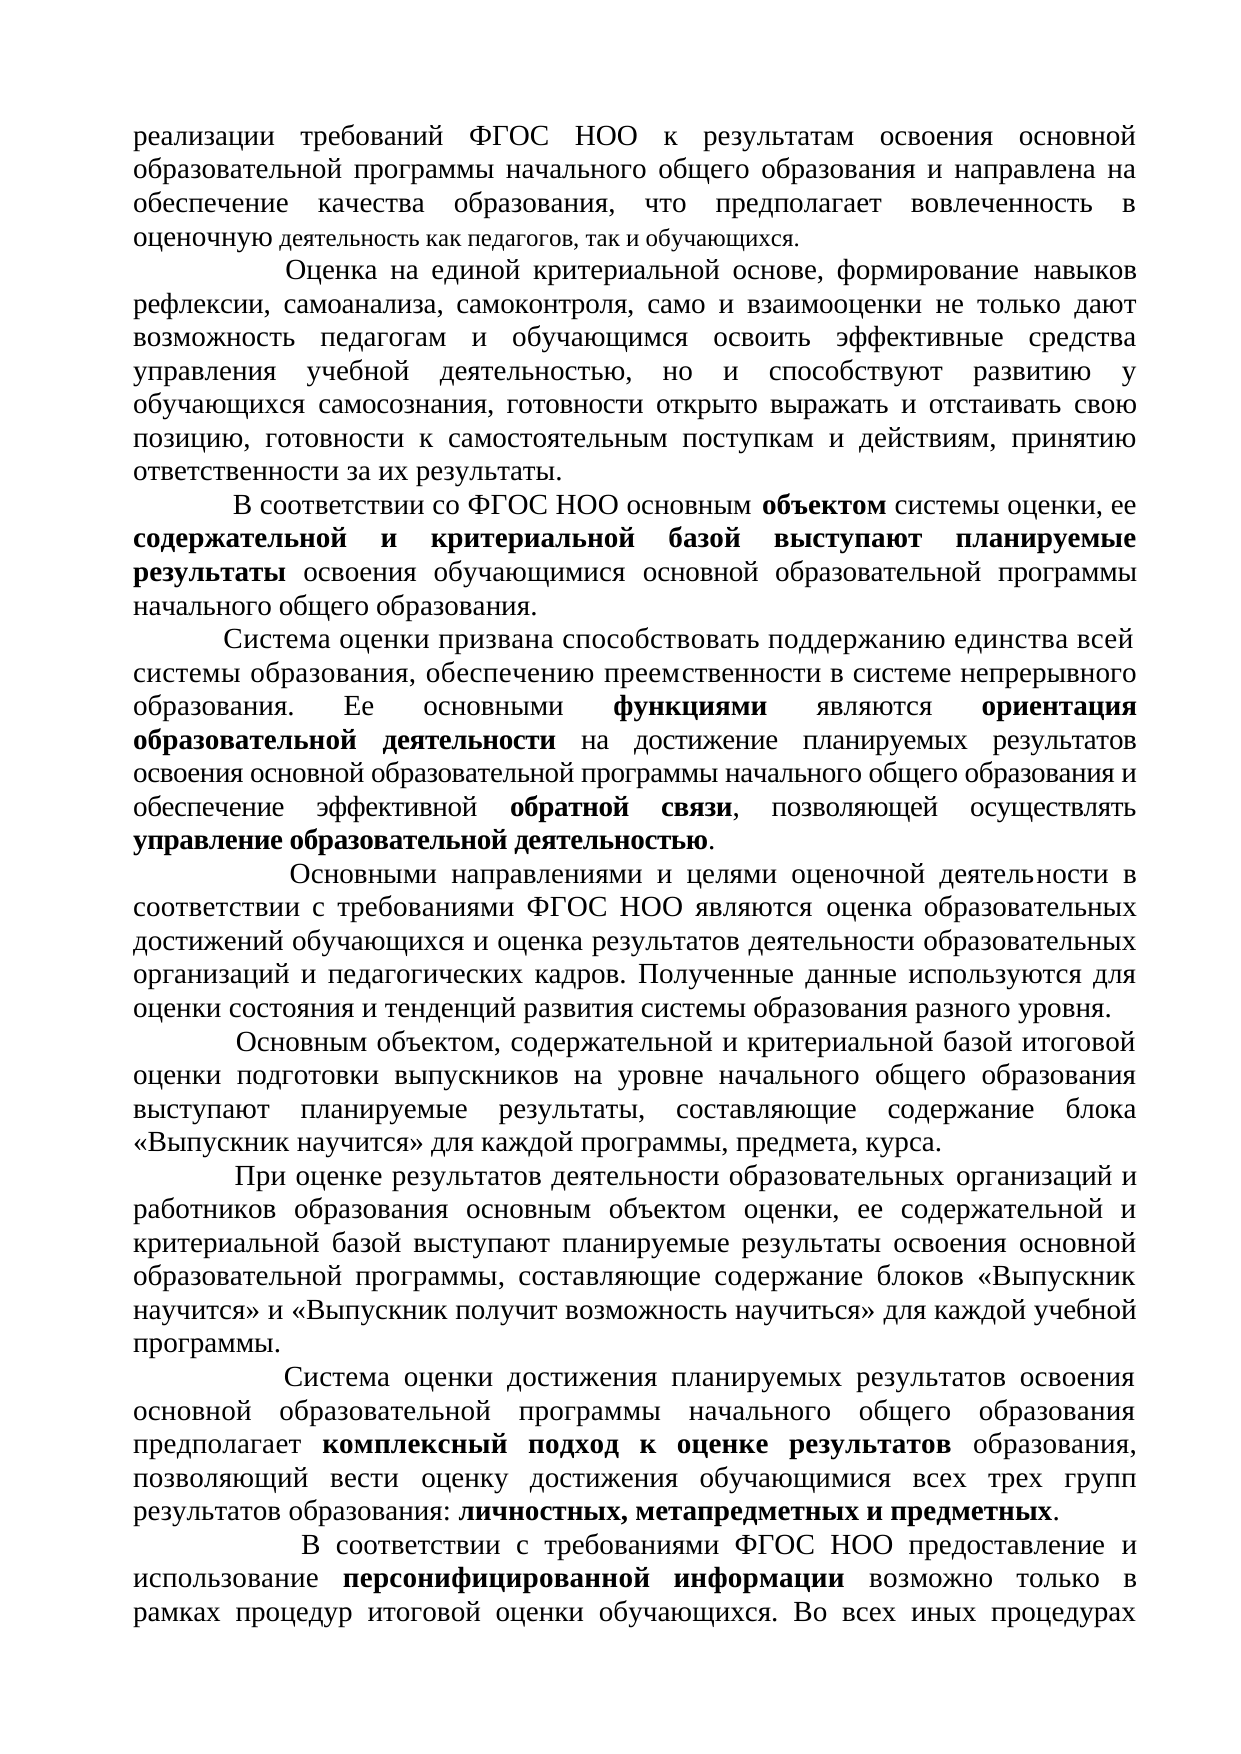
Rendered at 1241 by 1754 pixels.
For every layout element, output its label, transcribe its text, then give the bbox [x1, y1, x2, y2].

text Система оценки достижения планируемых результатов освоения основной образовательной программы начального общего образования предполагает комплексный подход к оценке результатов образования, позволяющий вести оценку достижения обучающимися всех трех групп результатов образования: личностных, метапредметных и предметных. [133, 1359, 1137, 1527]
text Основными направлениями и целями оценочной деятельности в соответствии с требованиями ФГОС НОО являются оценка образовательных достижений обучающихся и оценка результатов деятельности образовательных организаций и педагогических кадров. Полученные данные используются для оценки состояния и тенденций развития системы образования разного уровня. [133, 856, 1137, 1024]
text Оценка на единой критериальной основе, формирование навыков рефлексии, самоанализа, самоконтроля, само­ и взаимооценки не только дают возможность педагогам и обучающимся освоить эффективные средства управления учебной деятельностью, но и способствуют развитию у обучающихся самосознания, готовности открыто выражать и отстаивать свою позицию, готовности к самостоятельным поступкам и действиям, принятию ответственности за их результаты. [133, 252, 1137, 487]
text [133, 118, 1137, 252]
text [133, 1527, 1137, 1627]
text Основным объектом, содержательной и критериальной базой итоговой оценки подготовки выпускников на уровне начального общего образования выступают планируемые результаты, составляющие содержание блока «Выпускник научится» для каждой программы, предмета, курса. [133, 1024, 1137, 1158]
text В соответствии со ФГОС НОО основным объектом системы оценки, ее содержательной и критериальной базой выступают планируемые результаты освоения обучающимися основной образовательной программы начального общего образования. [133, 487, 1137, 621]
text При оценке результатов деятельности образовательных организаций и работников образования основным объектом оценки, ее содержательной и критериальной базой выступают планируемые результаты освоения основной образовательной программы, составляющие содержание блоков «Выпускник научится» и «Выпускник получит возможность научиться» для каждой учебной программы. [133, 1158, 1137, 1359]
text Система оценки призвана способствовать поддержанию единства всей системы образования, обеспечению преемственности в системе непрерывного образования. Ее основными функциями являются ориентация образовательной деятельности на достижение планируемых результатов освоения основной образовательной программы начального общего образования и обеспечение эффективной обратной связи, позволяющей осуществлять управление образовательной деятельностью. [133, 621, 1137, 856]
